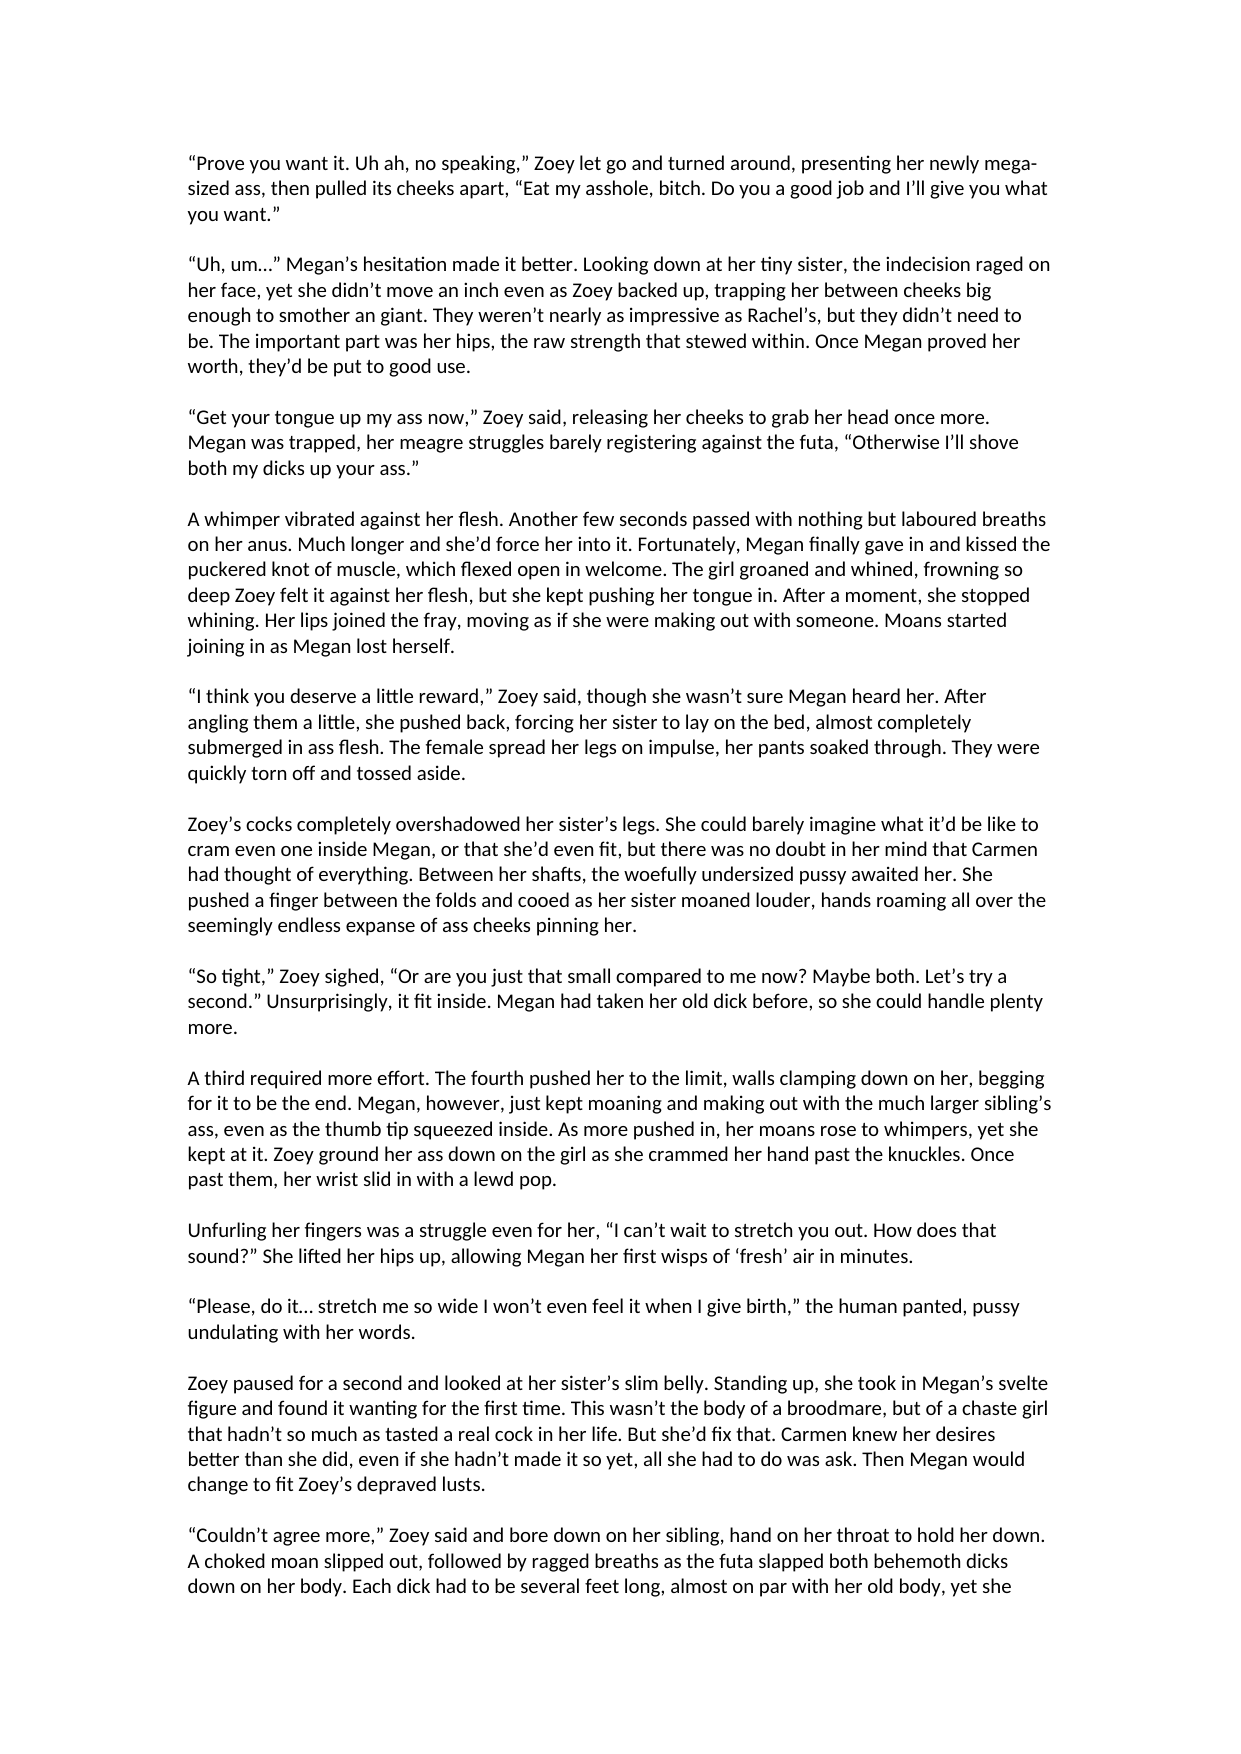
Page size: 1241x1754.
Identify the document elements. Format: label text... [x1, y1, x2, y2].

text Zoey’s cocks completely overshadowed her sister’s legs. She could barely imagine what it’d be like to cram even one inside Megan, or that she’d even fit, but there was no doubt in her mind that Carmen had thought of everything. Between her shafts, the woefully undersized pussy awaited her. She pushed a finger between the folds and cooed as her sister moaned louder, hands roaming all over the seemingly endless expanse of ass cheeks pinning her. [187, 811, 1053, 938]
text “Get your tongue up my ass now,” Zoey said, releasing her cheeks to grab her head once more. Megan was trapped, her meagre struggles barely registering against the futa, “Otherwise I’ll shove both my dicks up your ass.” [187, 404, 1053, 480]
text “I think you deserve a little reward,” Zoey said, though she wasn’t sure Megan heard her. After angling them a little, she pushed back, forcing her sister to lay on the bed, almost completely submerged in ass flesh. The female spread her legs on impulse, her pants soaked through. They were quickly torn off and tossed aside. [187, 684, 1053, 785]
text Unfurling her fingers was a struggle even for her, “I can’t wait to stretch you out. How does that sound?” She lifted her hips up, allowing Megan her first wisps of ‘fresh’ air in minutes. [187, 1217, 1053, 1268]
text “Prove you want it. Uh ah, no speaking,” Zoey let go and turned around, presenting her newly mega-sized ass, then pulled its cheeks apart, “Eat my asshole, bitch. Do you a good job and I’ll give you what you want.” [187, 150, 1053, 226]
text A whimper vibrated against her flesh. Another few seconds passed with nothing but laboured breaths on her anus. Much longer and she’d force her into it. Fortunately, Megan finally gave in and kissed the puckered knot of muscle, which flexed open in welcome. The girl groaned and whined, frowning so deep Zoey felt it against her flesh, but she kept pushing her tongue in. After a moment, she stopped whining. Her lips joined the fray, moving as if she were making out with someone. Moans started joining in as Megan lost herself. [187, 506, 1053, 658]
text A third required more effort. The fourth pushed her to the limit, walls clamping down on her, begging for it to be the end. Megan, however, just kept moaning and making out with the much larger sibling’s ass, even as the thumb tip squeezed inside. As more pushed in, her moans rose to whimpers, yet she kept at it. Zoey ground her ass down on the girl as she crammed her hand past the knuckles. Once past them, her wrist slid in with a lewd pop. [187, 1065, 1053, 1192]
text “Please, do it… stretch me so wide I won’t even feel it when I give birth,” the human panted, pussy undulating with her words. [187, 1294, 1053, 1344]
text “So tight,” Zoey sighed, “Or are you just that small compared to me now? Maybe both. Let’s try a second.” Unsurprisingly, it fit inside. Megan had taken her old dick before, so she could handle plenty more. [187, 963, 1053, 1039]
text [187, 1522, 1053, 1599]
text Zoey paused for a second and looked at her sister’s slim belly. Standing up, she took in Megan’s svelte figure and found it wanting for the first time. This wasn’t the body of a broodmare, but of a chaste girl that hadn’t so much as tasted a real cock in her life. But she’d fix that. Carmen knew her desires better than she did, even if she hadn’t made it so yet, all she had to do was ask. Then Megan would change to fit Zoey’s depraved lusts. [187, 1370, 1053, 1497]
text “Uh, um…” Megan’s hesitation made it better. Looking down at her tiny sister, the indecision raged on her face, yet she didn’t move an inch even as Zoey backed up, trapping her between cheeks big enough to smother an giant. They weren’t nearly as impressive as Rachel’s, but they didn’t need to be. The important part was her hips, the raw strength that stewed within. Once Megan proved her worth, they’d be put to good use. [187, 252, 1053, 379]
